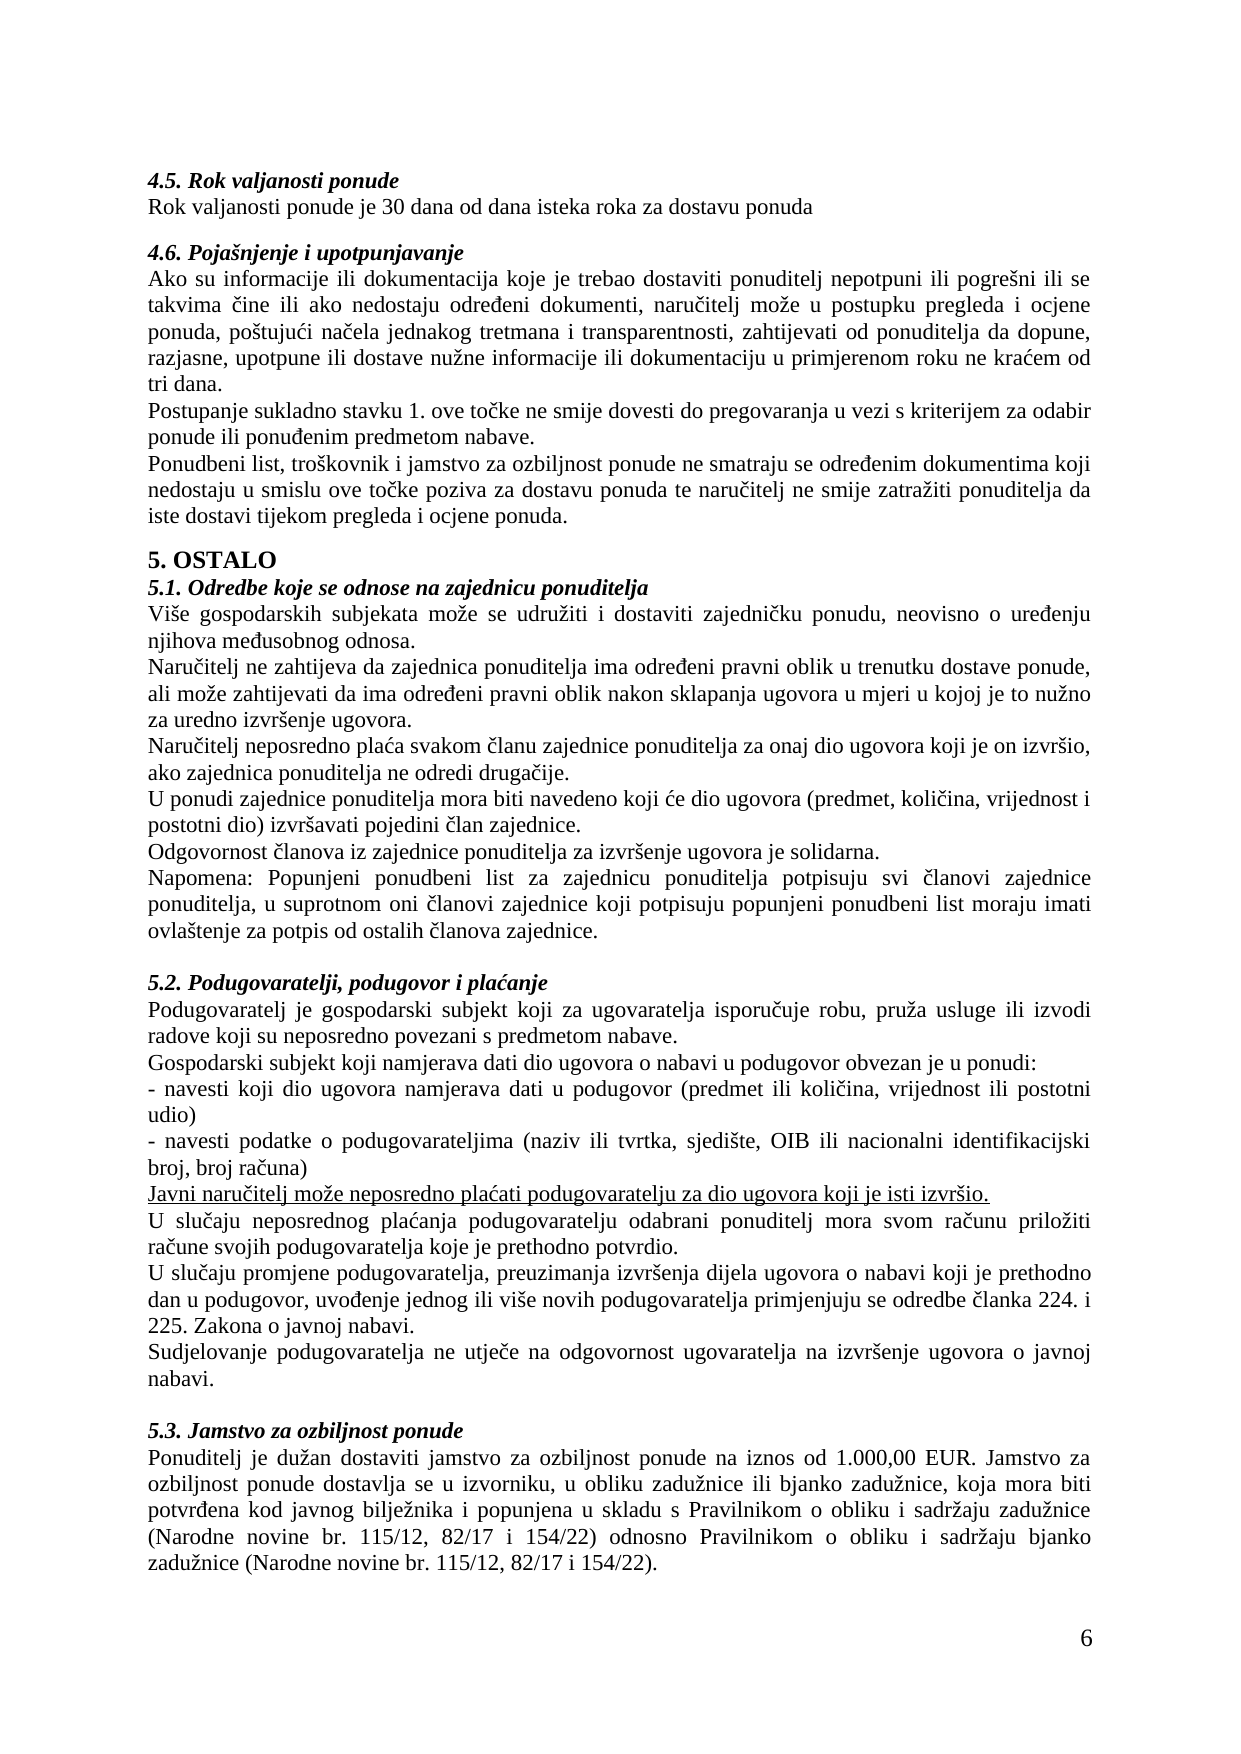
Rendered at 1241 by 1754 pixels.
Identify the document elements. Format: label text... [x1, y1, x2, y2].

text Naručitelj neposredno plaća svakom članu zajednice ponuditelja za onaj dio ugovora koji je on izvršio, ako zajednica ponuditelja ne odredi drugačije. [148, 732, 1092, 785]
text Podugovaratelj je gospodarski subjekt koji za ugovaratelja isporučuje robu, pruža usluge ili izvodi radove koji su neposredno povezani s predmetom nabave. [148, 996, 1092, 1048]
text 5.2. Podugovaratelji, podugovor i plaćanje [148, 969, 1092, 996]
text Gospodarski subjekt koji namjerava dati dio ugovora o nabavi u podugovor obvezan je u ponudi: [148, 1048, 1092, 1075]
text - navesti podatke o podugovarateljima (naziv ili tvrtka, sjedište, OIB ili nacionalni identifikacijski broj, broj računa) [148, 1128, 1092, 1180]
text Odgovornost članova iz zajednice ponuditelja za izvršenje ugovora je solidarna. [148, 838, 1092, 864]
text 5. OSTALO [148, 545, 1092, 574]
text 5.1. Odredbe koje se odnose na zajednicu ponuditelja [148, 574, 1092, 601]
text Više gospodarskih subjekata može se udružiti i dostaviti zajedničku ponudu, neovisno o uređenju njihova međusobnog odnosa. [148, 601, 1092, 653]
text U slučaju neposrednog plaćanja podugovaratelju odabrani ponuditelj mora svom računu priložiti račune svojih podugovaratelja koje je prethodno potvrdio. [148, 1207, 1092, 1259]
text Ponudbeni list, troškovnik i jamstvo za ozbiljnost ponude ne smatraju se određenim dokumentima koji nedostaju u smislu ove točke poziva za dostavu ponuda te naručitelj ne smije zatražiti ponuditelja da iste dostavi tijekom pregleda i ocjene ponuda. [148, 449, 1092, 529]
text U slučaju promjene podugovaratelja, preuzimanja izvršenja dijela ugovora o nabavi koji je prethodno dan u podugovor, uvođenje jednog ili više novih podugovaratelja primjenjuju se odredbe članka 224. i 225. Zakona o javnoj nabavi. [148, 1259, 1092, 1338]
text 4.5. Rok valjanosti ponude [148, 167, 1092, 193]
text Naručitelj ne zahtijeva da zajednica ponuditelja ima određeni pravni oblik u trenutku dostave ponude, ali može zahtijevati da ima određeni pravni oblik nakon sklapanja ugovora u mjeri u kojoj je to nužno za uredno izvršenje ugovora. [148, 653, 1092, 732]
text Javni naručitelj može neposredno plaćati podugovaratelju za dio ugovora koji je isti izvršio. [148, 1180, 1092, 1207]
text Ponuditelj je dužan dostaviti jamstvo za ozbiljnost ponude na iznos od 1.000,00 EUR. Jamstvo za ozbiljnost ponude dostavlja se u izvorniku, u obliku zadužnice ili bjanko zadužnice, koja mora biti potvrđena kod javnog bilježnika i popunjena u skladu s Pravilnikom o obliku i sadržaju zadužnice (Narodne novine br. 115/12, 82/17 i 154/22) odnosno Pravilnikom o obliku i sadržaju bjanko zadužnice (Narodne novine br. 115/12, 82/17 i 154/22). [148, 1444, 1092, 1576]
text Rok valjanosti ponude je 30 dana od dana isteka roka za dostavu ponuda [148, 193, 1092, 219]
text 5.3. Jamstvo za ozbiljnost ponude [148, 1417, 1092, 1444]
text - navesti koji dio ugovora namjerava dati u podugovor (predmet ili količina, vrijednost ili postotni udio) [148, 1075, 1092, 1128]
text U ponudi zajednice ponuditelja mora biti navedeno koji će dio ugovora (predmet, količina, vrijednost i postotni dio) izvršavati pojedini član zajednice. [148, 785, 1092, 838]
text Postupanje sukladno stavku 1. ove točke ne smije dovesti do pregovaranja u vezi s kriterijem za odabir ponude ili ponuđenim predmetom nabave. [148, 397, 1092, 449]
text 4.6. Pojašnjenje i upotpunjavanje [148, 239, 1092, 265]
text Sudjelovanje podugovaratelja ne utječe na odgovornost ugovaratelja na izvršenje ugovora o javnoj nabavi. [148, 1338, 1092, 1391]
text Ako su informacije ili dokumentacija koje je trebao dostaviti ponuditelj nepotpuni ili pogrešni ili se takvima čine ili ako nedostaju određeni dokumenti, naručitelj može u postupku pregleda i ocjene ponuda, poštujući načela jednakog tretmana i transparentnosti, zahtijevati od ponuditelja da dopune, razjasne, upotpune ili dostave nužne informacije ili dokumentaciju u primjerenom roku ne kraćem od tri dana. [148, 265, 1092, 397]
text Napomena: Popunjeni ponudbeni list za zajednicu ponuditelja potpisuju svi članovi zajednice ponuditelja, u suprotnom oni članovi zajednice koji potpisuju popunjeni ponudbeni list moraju imati ovlaštenje za potpis od ostalih članova zajednice. [148, 864, 1092, 943]
